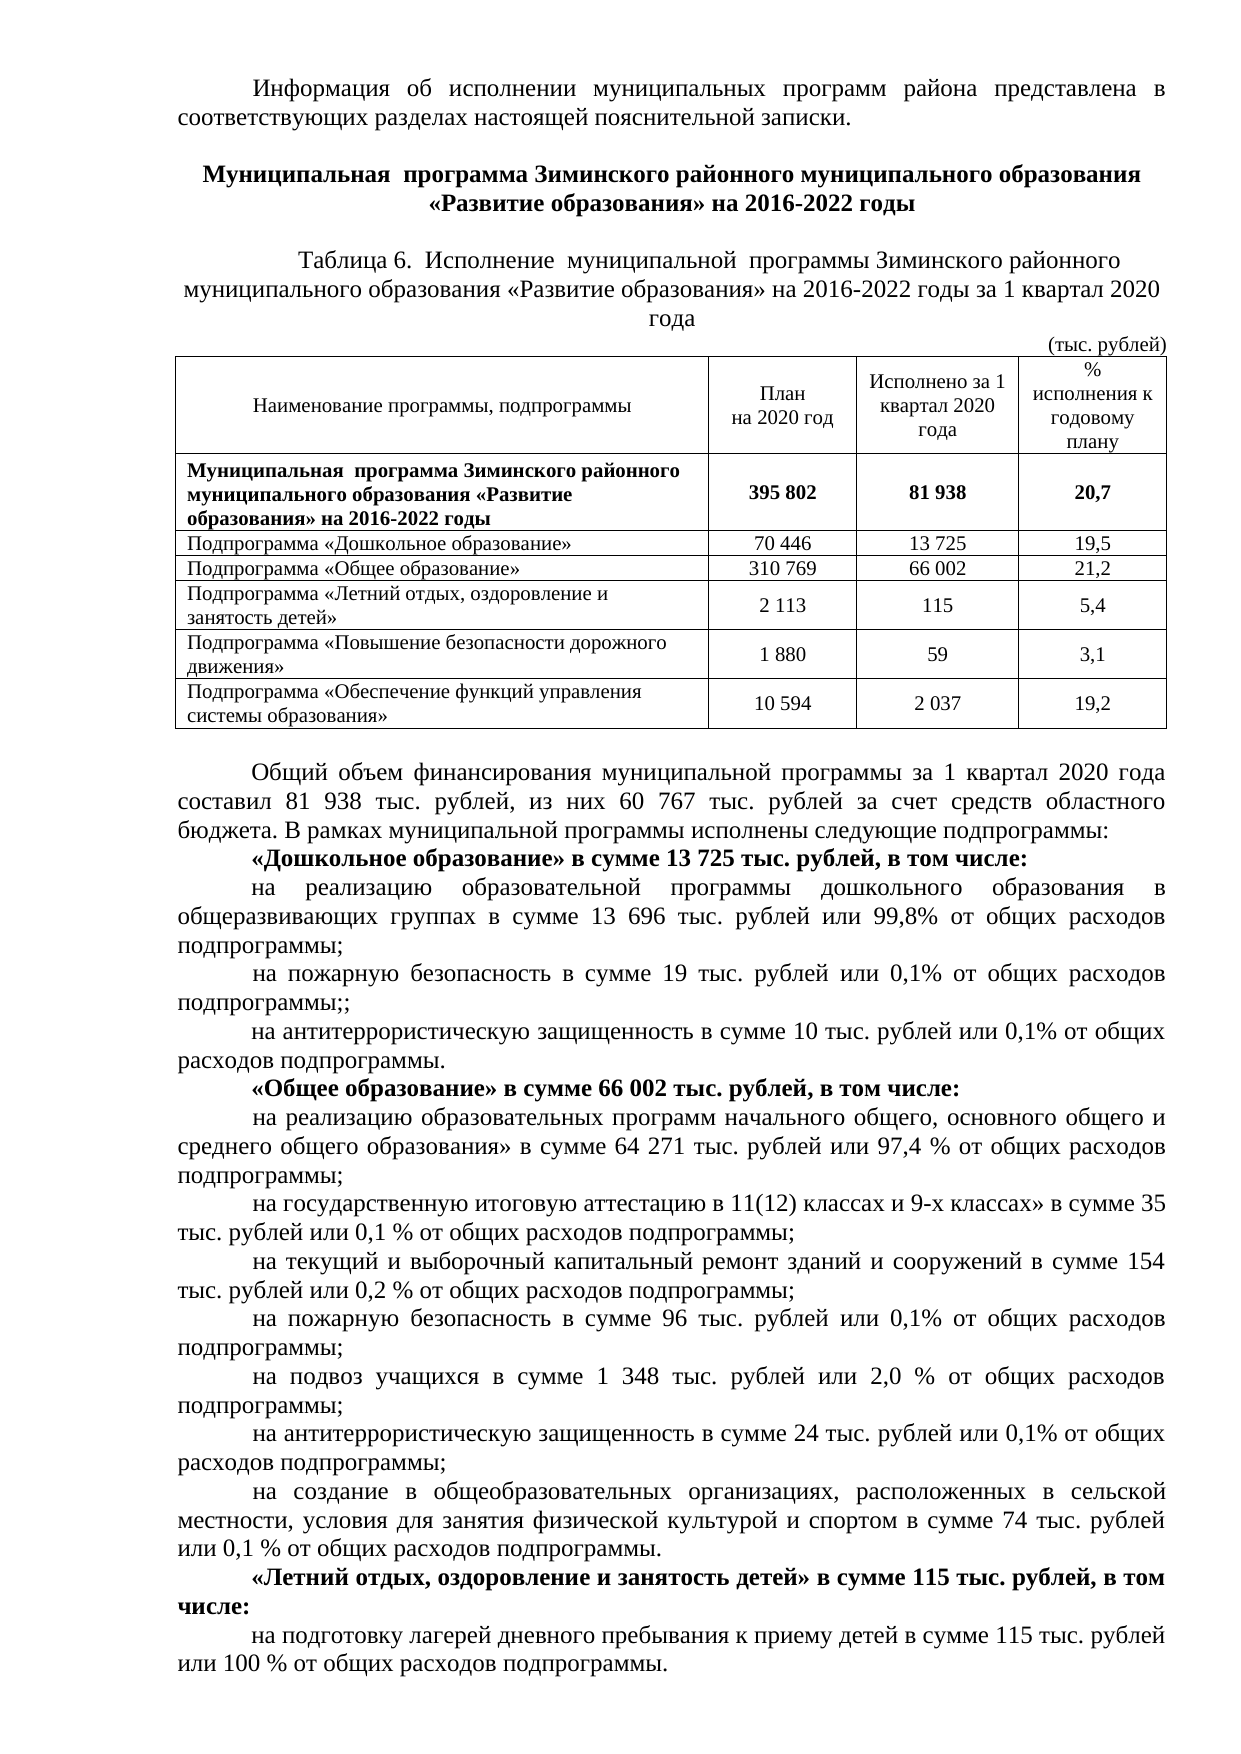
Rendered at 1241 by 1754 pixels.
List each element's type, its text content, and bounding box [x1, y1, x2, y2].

table_cell 3,1 [1019, 630, 1166, 678]
text на подготовку лагерей дневного пребывания к приему детей в сумме 115 тыс. рублей или 100 % от общих расходов подпрограммы. [177, 1620, 1167, 1677]
text на создание в общеобразовательных организациях, расположенных в сельской местности, условия для занятия физической культурой и спортом в сумме 74 тыс. рублей или 0,1 % от общих расходов подпрограммы. [177, 1476, 1167, 1562]
text (тыс. рублей) [177, 332, 1167, 356]
table_cell 2 037 [857, 679, 1018, 727]
table_cell 81 938 [857, 454, 1018, 530]
table_cell Подпрограмма «Общее образование» [176, 556, 708, 580]
table_cell 19,2 [1019, 679, 1166, 727]
text Информация об исполнении муниципальных программ района представлена в соответствующих разделах настоящей пояснительной записки. [177, 73, 1167, 131]
table_cell 115 [857, 581, 1018, 629]
table_header % исполнения к годовому плану [1019, 357, 1166, 453]
text на пожарную безопасность в сумме 19 тыс. рублей или 0,1% от общих расходов подпрограммы;; [177, 958, 1167, 1016]
text «Летний отдых, оздоровление и занятость детей» в сумме 115 тыс. рублей, в том числе: [177, 1562, 1167, 1620]
text Общий объем финансирования муниципальной программы за 1 квартал 2020 года составил 81 938 тыс. рублей, из них 60 767 тыс. рублей за счет средств областного бюджета. В рамках муниципальной программы исполнены следующие подпрограммы: [177, 757, 1167, 843]
text на государственную итоговую аттестацию в 11(12) классах и 9-х классах» в сумме 35 тыс. рублей или 0,1 % от общих расходов подпрограммы; [177, 1188, 1167, 1246]
table_cell 2 113 [709, 581, 856, 629]
text на пожарную безопасность в сумме 96 тыс. рублей или 0,1% от общих расходов подпрограммы; [177, 1303, 1167, 1361]
table_cell 66 002 [857, 556, 1018, 580]
text Таблица 6. Исполнение муниципальной программы Зиминского районного муниципального образования «Развитие образования» на 2016-2022 годы за 1 квартал 2020 года [177, 246, 1167, 332]
text на реализацию образовательной программы дошкольного образования в общеразвивающих группах в сумме 13 696 тыс. рублей или 99,8% от общих расходов подпрограммы; [177, 872, 1167, 958]
table_cell 19,5 [1019, 531, 1166, 555]
text на подвоз учащихся в сумме 1 348 тыс. рублей или 2,0 % от общих расходов подпрограммы; [177, 1361, 1167, 1418]
table_cell 13 725 [857, 531, 1018, 555]
text на реализацию образовательных программ начального общего, основного общего и среднего общего образования» в сумме 64 271 тыс. рублей или 97,4 % от общих расходов подпрограммы; [177, 1102, 1167, 1188]
table_cell 5,4 [1019, 581, 1166, 629]
table_cell Муниципальная программа Зиминского районного муниципального образования «Развитие образования» на 2016-2022 годы [176, 454, 708, 530]
table_cell Подпрограмма «Дошкольное образование» [176, 531, 708, 555]
text на антитеррористическую защищенность в сумме 24 тыс. рублей или 0,1% от общих расходов подпрограммы; [177, 1418, 1167, 1476]
table_cell Подпрограмма «Обеспечение функций управления системы образования» [176, 679, 708, 727]
table_header Исполнено за 1 квартал 2020 года [857, 357, 1018, 453]
table_cell 1 880 [709, 630, 856, 678]
text «Общее образование» в сумме 66 002 тыс. рублей, в том числе: [177, 1073, 1167, 1102]
table_cell 395 802 [709, 454, 856, 530]
text на антитеррористическую защищенность в сумме 10 тыс. рублей или 0,1% от общих расходов подпрограммы. [177, 1016, 1167, 1073]
text на текущий и выборочный капитальный ремонт зданий и сооружений в сумме 154 тыс. рублей или 0,2 % от общих расходов подпрограммы; [177, 1246, 1167, 1303]
table_cell Подпрограмма «Летний отдых, оздоровление и занятость детей» [176, 581, 708, 629]
table_header План на 2020 год [709, 357, 856, 453]
table_cell 20,7 [1019, 454, 1166, 530]
text Муниципальная программа Зиминского районного муниципального образования «Развитие образования» на 2016-2022 годы [177, 159, 1167, 217]
table_header Наименование программы, подпрограммы [176, 357, 708, 453]
table_cell 21,2 [1019, 556, 1166, 580]
table_cell 10 594 [709, 679, 856, 727]
text «Дошкольное образование» в сумме 13 725 тыс. рублей, в том числе: [177, 843, 1167, 872]
table_cell 59 [857, 630, 1018, 678]
table_cell 70 446 [709, 531, 856, 555]
table_cell 310 769 [709, 556, 856, 580]
table_cell Подпрограмма «Повышение безопасности дорожного движения» [176, 630, 708, 678]
